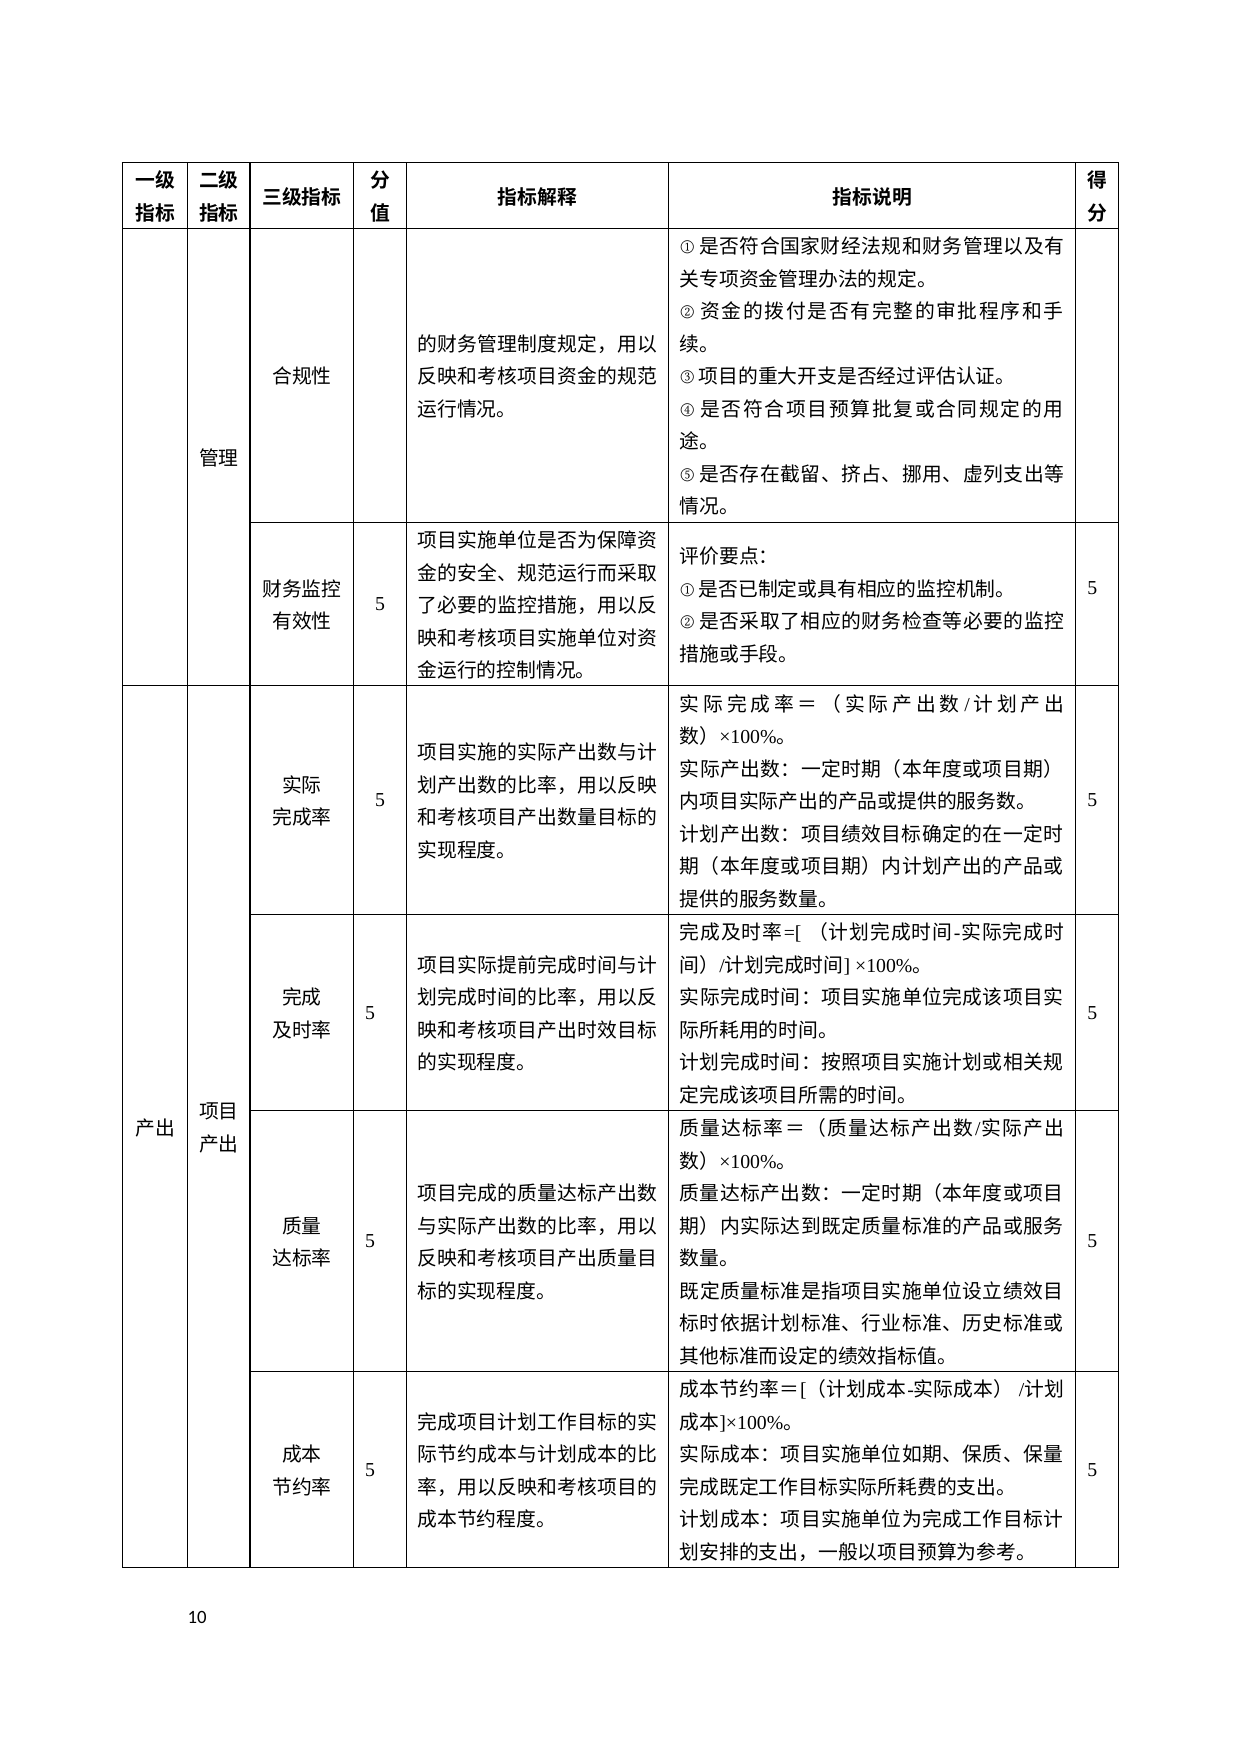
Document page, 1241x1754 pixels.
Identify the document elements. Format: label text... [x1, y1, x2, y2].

table_header 指标说明 [669, 163, 1075, 228]
table_cell 质量 达标率 [251, 1111, 353, 1371]
table_cell 项目实施单位是否为保障资金的安全、规范运行而采取了必要的监控措施，用以反映和考核项目实施单位对资金运行的控制情况。 [407, 523, 668, 685]
table_cell 5 [1076, 1111, 1118, 1371]
table_header 一级指标 [123, 163, 187, 228]
table_cell 5 [354, 523, 406, 685]
table_cell 完成及时率=[ （计划完成时间-实际完成时间）/计划完成时间] ×100%。 实际完成时间：项目实施单位完成该项目实际所耗用的时间。 计划完成时间：按照项目实施计划或相关规定完成该项目所需的时间。 [669, 915, 1075, 1110]
table_cell 5 [1076, 1372, 1118, 1567]
table_cell 项目实施的实际产出数与计划产出数的比率，用以反映和考核项目产出数量目标的实现程度。 [407, 686, 668, 914]
table_cell 项目实际提前完成时间与计划完成时间的比率，用以反映和考核项目产出时效目标的实现程度。 [407, 915, 668, 1110]
table_cell 评价要点： ①是否已制定或具有相应的监控机制。 ②是否采取了相应的财务检查等必要的监控措施或手段。 [669, 523, 1075, 685]
table_cell 财务监控有效性 [251, 523, 353, 685]
table_header 指标解释 [407, 163, 668, 228]
table_header 二级指标 [188, 163, 249, 228]
table_cell 5 [1076, 686, 1118, 914]
table_header 得分 [1076, 163, 1118, 228]
table_cell 财务管理 [188, 229, 249, 685]
table_cell 5 [354, 1111, 406, 1371]
table_cell 5 [354, 686, 406, 914]
table_cell 5 [1076, 229, 1118, 522]
table_cell 5 [354, 1372, 406, 1567]
table_cell 过程 [123, 229, 187, 685]
table_cell 质量达标率＝（质量达标产出数/实际产出数）×100%。 质量达标产出数：一定时期（本年度或项目期）内实际达到既定质量标准的产品或服务数量。 既定质量标准是指项目实施单位设立绩效目标时依据计划标准、行业标准、历史标准或其他标准而设定的绩效指标值。 [669, 1111, 1075, 1371]
table_cell 5 [354, 915, 406, 1110]
table_cell 资金使用合规性 [251, 229, 353, 522]
table_cell 实际 完成率 [251, 686, 353, 914]
table_header 三级指标 [251, 163, 353, 228]
table_cell 产出 [123, 686, 187, 1567]
table_cell 项目产出 [188, 686, 249, 1567]
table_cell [407, 229, 668, 522]
table_cell 成本 节约率 [251, 1372, 353, 1567]
table_cell 5 [354, 229, 406, 522]
table_cell 5 [1076, 915, 1118, 1110]
table_cell 项目完成的质量达标产出数与实际产出数的比率，用以反映和考核项目产出质量目标的实现程度。 [407, 1111, 668, 1371]
table_header 分值 [354, 163, 406, 228]
table_cell 完成 及时率 [251, 915, 353, 1110]
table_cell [669, 229, 1075, 522]
table_cell 成本节约率＝[（计划成本-实际成本） /计划成本]×100%。 实际成本：项目实施单位如期、保质、保量完成既定工作目标实际所耗费的支出。 计划成本：项目实施单位为完成工作目标计划安排的支出，一般以项目预算为参考。 [669, 1372, 1075, 1567]
table_cell 5 [1076, 523, 1118, 685]
table_cell 实际完成率＝（实际产出数/计划产出数）×100%。 实际产出数：一定时期（本年度或项目期）内项目实际产出的产品或提供的服务数。 计划产出数：项目绩效目标确定的在一定时期（本年度或项目期）内计划产出的产品或提供的服务数量。 [669, 686, 1075, 914]
table_cell 完成项目计划工作目标的实际节约成本与计划成本的比率，用以反映和考核项目的成本节约程度。 [407, 1372, 668, 1567]
